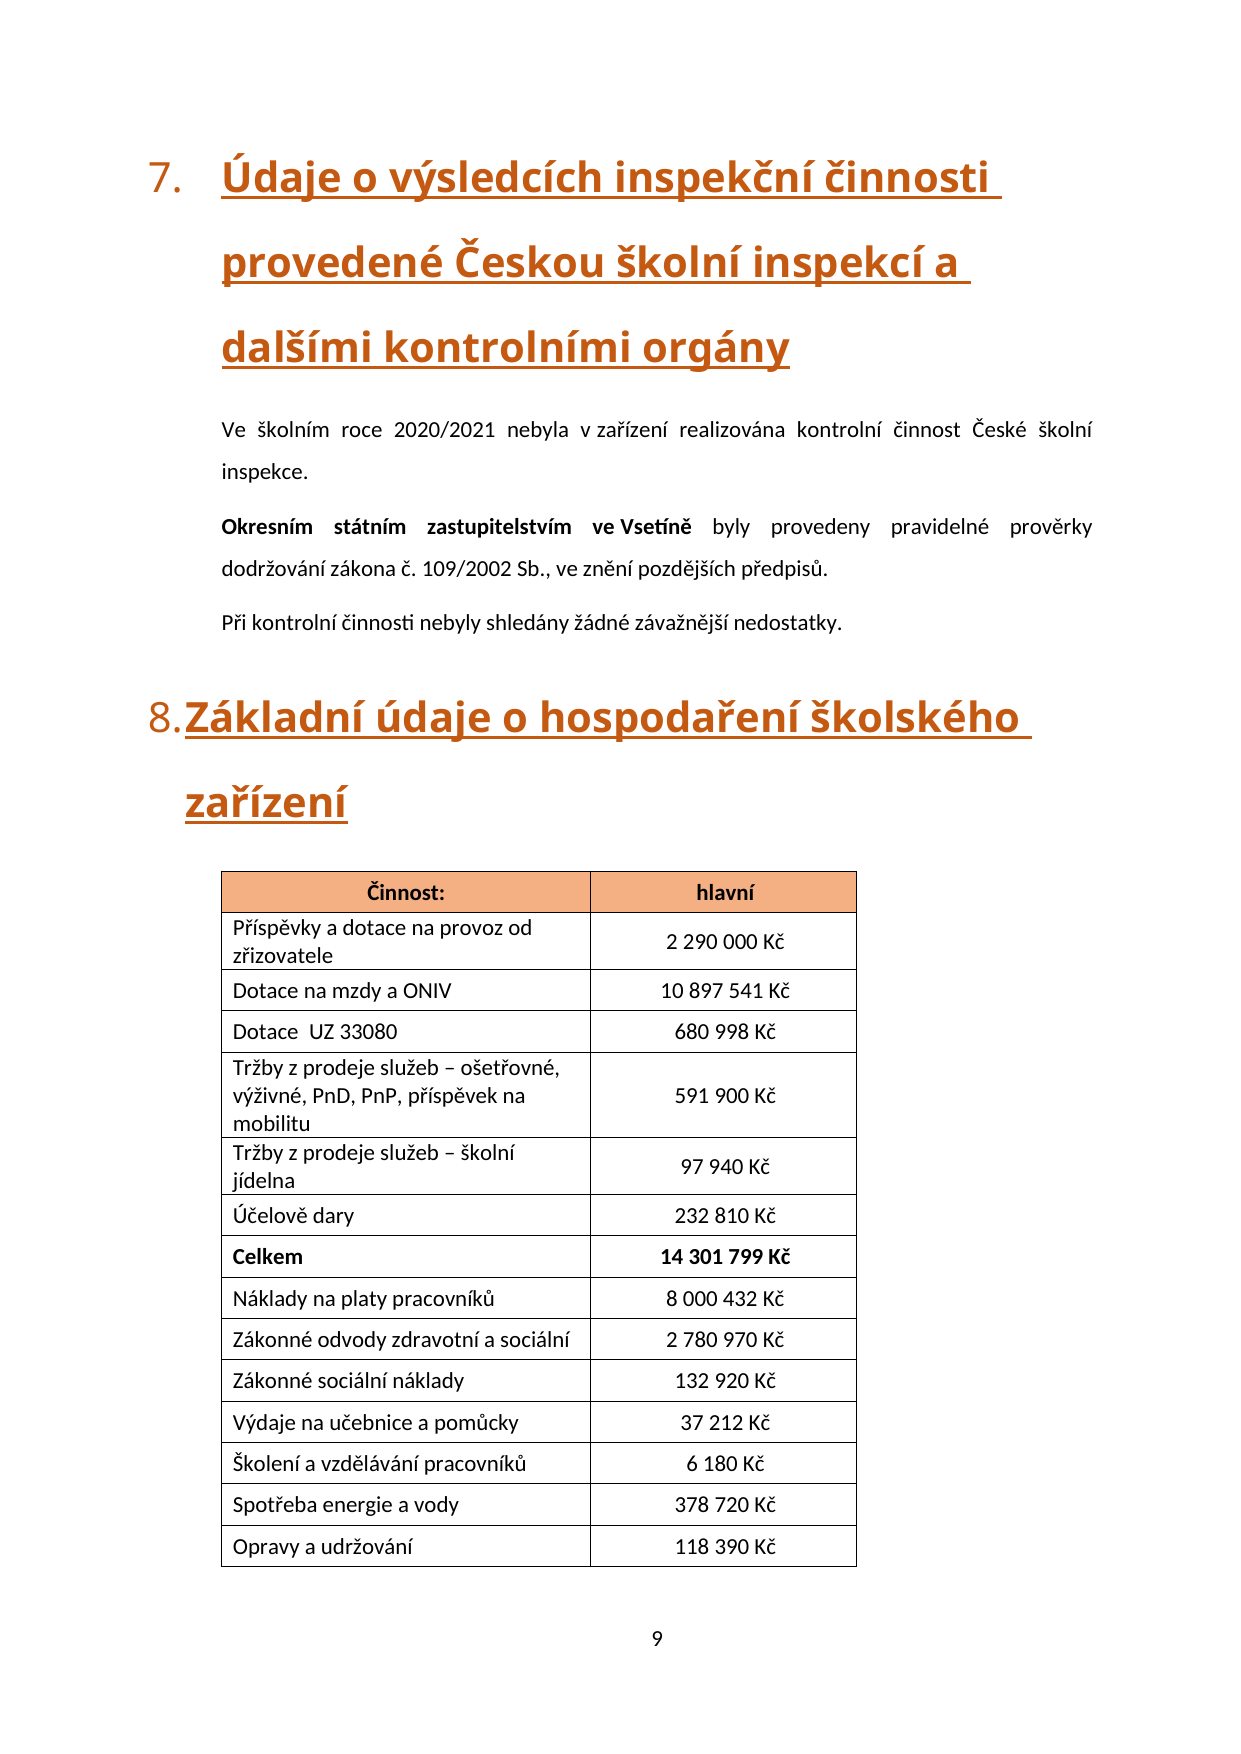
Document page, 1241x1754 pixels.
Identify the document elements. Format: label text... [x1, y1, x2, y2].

table_cell Školení a vzdělávání pracovníků [222, 1443, 590, 1483]
table_cell Náklady na platy pracovníků [222, 1278, 590, 1318]
table_cell 132 920 Kč [591, 1360, 856, 1401]
table_cell 37 212 Kč [591, 1402, 856, 1442]
table_cell Spotřeba energie a vody [222, 1484, 590, 1525]
table_cell 8 000 432 Kč [591, 1278, 856, 1318]
table_cell 2 780 970 Kč [591, 1319, 856, 1359]
table_cell Příspěvky a dotace na provoz od zřizovatele [222, 913, 590, 969]
table_cell Tržby z prodeje služeb – školní jídelna [222, 1138, 590, 1194]
table_cell 2 290 000 Kč [591, 913, 856, 969]
table_cell 97 940 Kč [591, 1138, 856, 1194]
table_cell 232 810 Kč [591, 1195, 856, 1235]
text Ve školním roce 2020/2021 nebyla v zařízení realizována kontrolní činnost České školní inspekce. [221, 415, 1093, 485]
table_header hlavní [591, 872, 856, 912]
subtitle Základní údaje o hospodaření školského zařízení [148, 688, 1093, 830]
table_cell 14 301 799 Kč [591, 1236, 856, 1277]
text Při kontrolní činnosti nebyly shledány žádné závažnější nedostatky. [221, 608, 1093, 636]
table_cell Celkem [222, 1236, 590, 1277]
table_cell 378 720 Kč [591, 1484, 856, 1525]
table_cell Opravy a udržování [222, 1526, 590, 1566]
table_cell Zákonné odvody zdravotní a sociální [222, 1319, 590, 1359]
table_cell Účelově dary [222, 1195, 590, 1235]
table_cell 591 900 Kč [591, 1053, 856, 1137]
text Okresním státním zastupitelstvím ve Vsetíně byly provedeny pravidelné prověrky dodržování zákona č. 109/2002 Sb., ve znění pozdějších předpisů. [221, 512, 1093, 582]
table_cell Dotace UZ 33080 [222, 1011, 590, 1052]
table_cell Tržby z prodeje služeb – ošetřovné, výživné, PnD, PnP, příspěvek na mobilitu [222, 1053, 590, 1137]
table_cell Zákonné sociální náklady [222, 1360, 590, 1401]
table_cell Dotace na mzdy a ONIV [222, 970, 590, 1010]
subtitle Údaje o výsledcích inspekční činnosti provedené Českou školní inspekcí a dalšími kontrolními orgány [148, 148, 1093, 374]
table_header Činnost: [222, 872, 590, 912]
table_cell 10 897 541 Kč [591, 970, 856, 1010]
table_cell 680 998 Kč [591, 1011, 856, 1052]
table_cell 118 390 Kč [591, 1526, 856, 1566]
table_cell 6 180 Kč [591, 1443, 856, 1483]
table_cell Výdaje na učebnice a pomůcky [222, 1402, 590, 1442]
